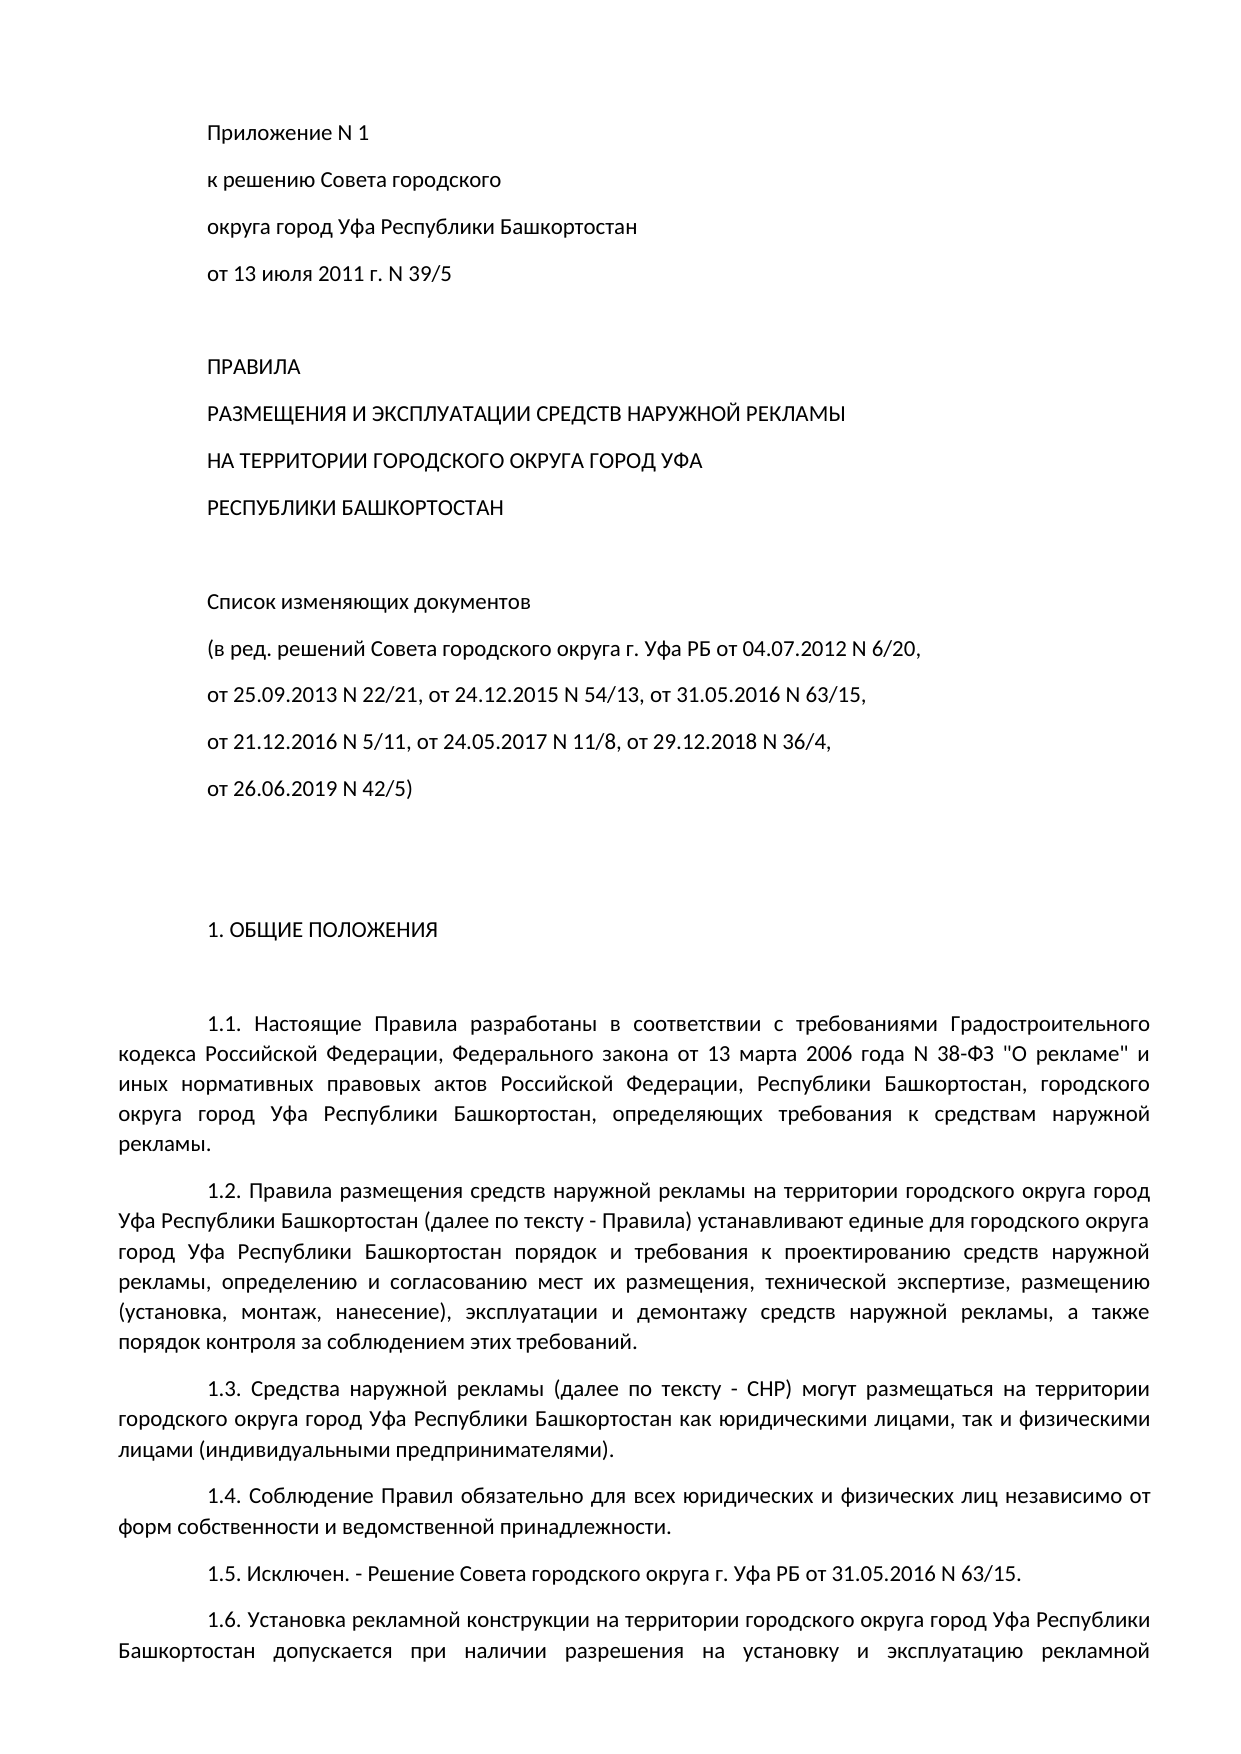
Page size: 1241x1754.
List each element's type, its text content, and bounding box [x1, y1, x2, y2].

text 1.2. Правила размещения средств наружной рекламы на территории городского округа город Уфа Республики Башкортостан (далее по тексту - Правила) устанавливают единые для городского округа город Уфа Республики Башкортостан порядок и требования к проектированию средств наружной рекламы, определению и согласованию мест их размещения, технической экспертизе, размещению (установка, монтаж, нанесение), эксплуатации и демонтажу средств наружной рекламы, а также порядок контроля за соблюдением этих требований. [118, 1176, 1152, 1356]
text 1.1. Настоящие Правила разработаны в соответствии с требованиями Градостроительного кодекса Российской Федерации, Федерального закона от 13 марта 2006 года N 38-ФЗ "О рекламе" и иных нормативных правовых актов Российской Федерации, Республики Башкортостан, городского округа город Уфа Республики Башкортостан, определяющих требования к средствам наружной рекламы. [118, 1009, 1152, 1158]
text от 26.06.2019 N 42/5) [118, 774, 1152, 802]
text от 21.12.2016 N 5/11, от 24.05.2017 N 11/8, от 29.12.2018 N 36/4, [118, 727, 1152, 756]
text 1. ОБЩИЕ ПОЛОЖЕНИЯ [118, 915, 1152, 943]
text РЕСПУБЛИКИ БАШКОРТОСТАН [118, 493, 1152, 521]
text 1.3. Средства наружной рекламы (далее по тексту - СНР) могут размещаться на территории городского округа город Уфа Республики Башкортостан как юридическими лицами, так и физическими лицами (индивидуальными предпринимателями). [118, 1374, 1152, 1463]
text от 13 июля 2011 г. N 39/5 [118, 259, 1152, 287]
text 1.5. Исключен. - Решение Совета городского округа г. Уфа РБ от 31.05.2016 N 63/15. [118, 1559, 1152, 1587]
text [118, 1606, 1152, 1664]
text к решению Совета городского [118, 165, 1152, 193]
text 1.4. Соблюдение Правил обязательно для всех юридических и физических лиц независимо от форм собственности и ведомственной принадлежности. [118, 1482, 1152, 1540]
text Список изменяющих документов [118, 587, 1152, 615]
text ПРАВИЛА [118, 352, 1152, 381]
text от 25.09.2013 N 22/21, от 24.12.2015 N 54/13, от 31.05.2016 N 63/15, [118, 681, 1152, 709]
text НА ТЕРРИТОРИИ ГОРОДСКОГО ОКРУГА ГОРОД УФА [118, 446, 1152, 474]
text (в ред. решений Совета городского округа г. Уфа РБ от 04.07.2012 N 6/20, [118, 634, 1152, 662]
text округа город Уфа Республики Башкортостан [118, 212, 1152, 240]
text Приложение N 1 [118, 118, 1152, 146]
text РАЗМЕЩЕНИЯ И ЭКСПЛУАТАЦИИ СРЕДСТВ НАРУЖНОЙ РЕКЛАМЫ [118, 399, 1152, 427]
